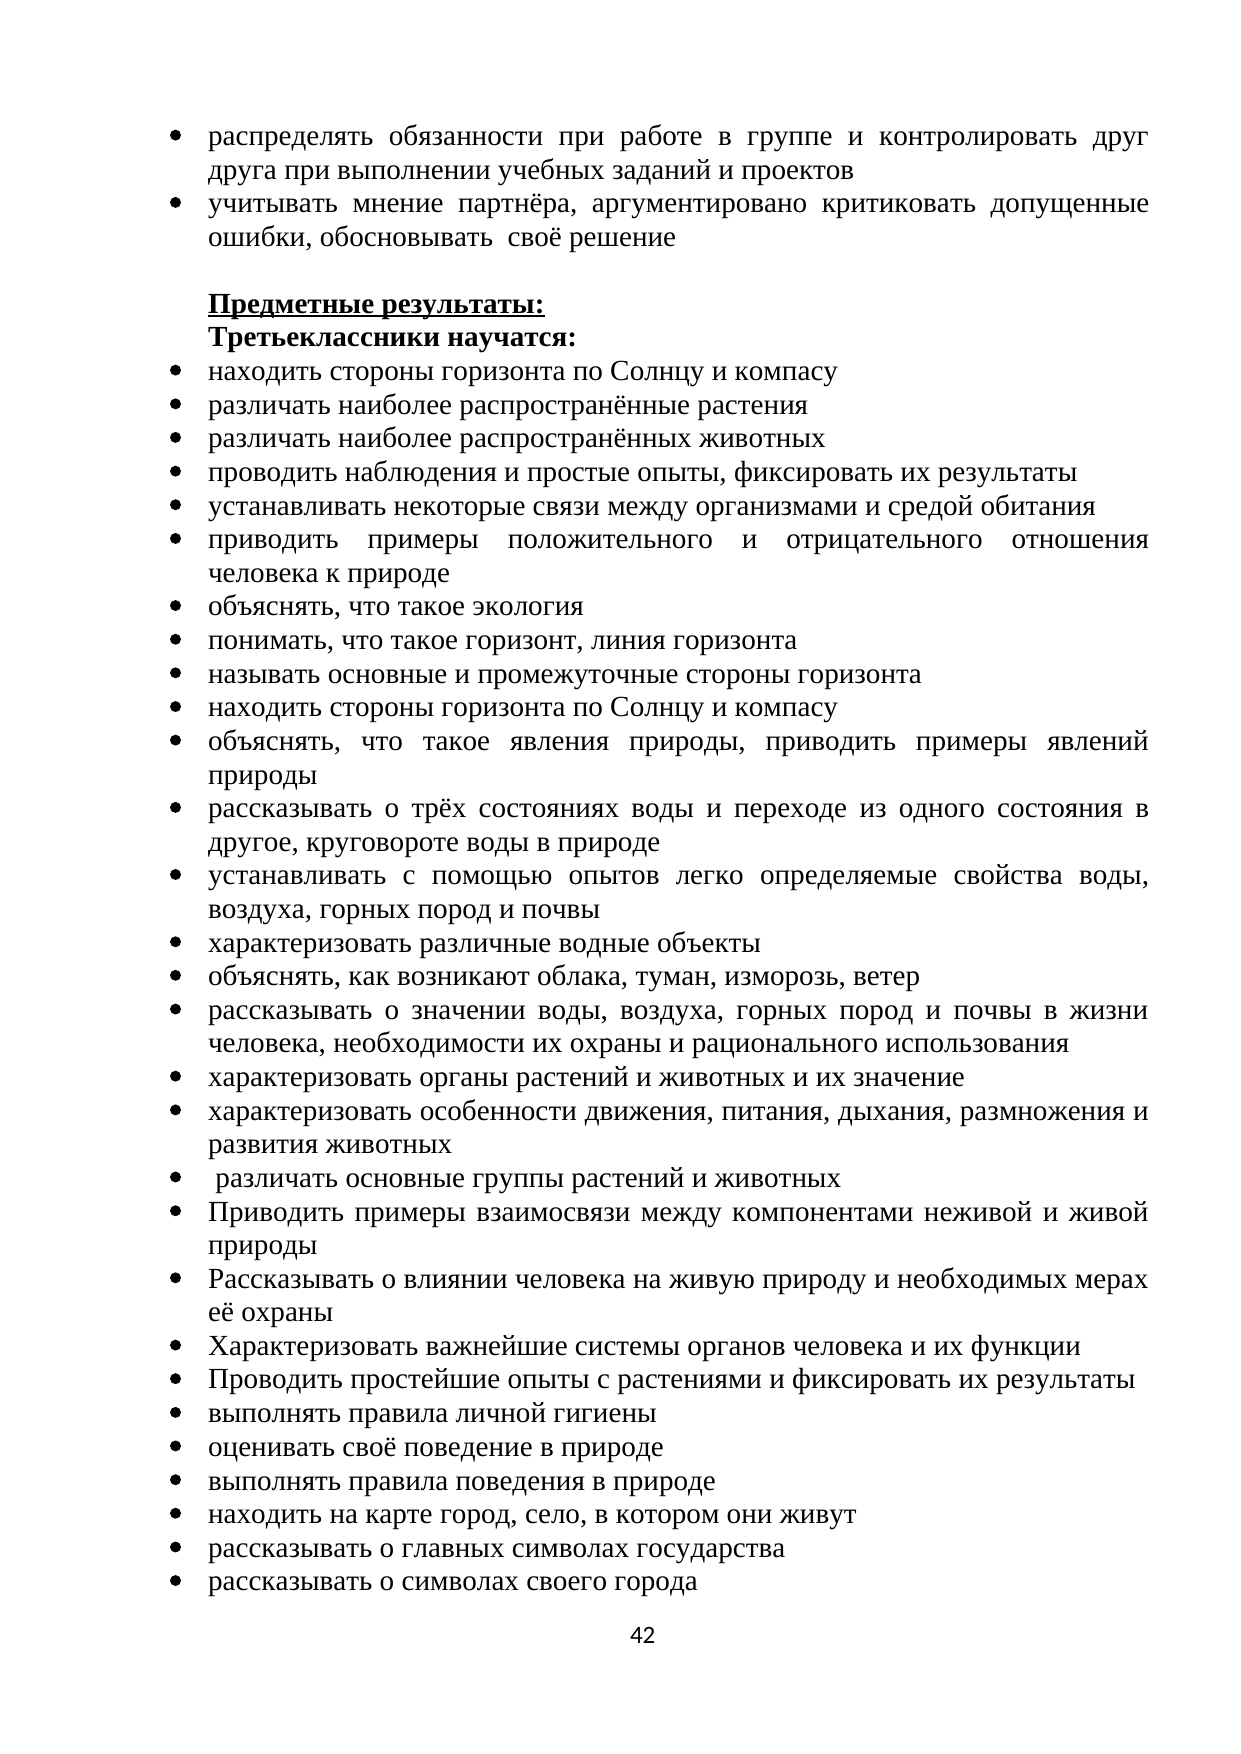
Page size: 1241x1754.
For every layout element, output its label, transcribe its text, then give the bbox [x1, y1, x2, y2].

list Приводить примеры взаимосвязи между компонентами неживой и живой природы [170, 1194, 1150, 1261]
list характеризовать органы растений и животных и их значение [170, 1059, 1150, 1093]
list устанавливать некоторые связи между организмами и средой обитания [170, 488, 1150, 521]
list рассказывать о главных символах государства [170, 1530, 1150, 1563]
list находить стороны горизонта по Солнцу и компасу [170, 353, 1150, 387]
list устанавливать с помощью опытов легко определяемые свойства воды, воздуха, горных пород и почвы [170, 857, 1150, 925]
list объяснять, что такое явления природы, приводить примеры явлений природы [170, 723, 1150, 790]
list различать наиболее распространённых животных [170, 420, 1150, 454]
list учитывать мнение партнёра, аргументировано критиковать допущенные ошибки, обосновывать своё решение [170, 185, 1150, 252]
list объяснять, что такое экология [170, 588, 1150, 622]
text Третьеклассники научатся: [208, 319, 1150, 353]
list объяснять, как возникают облака, туман, изморозь, ветер [170, 958, 1150, 992]
list различать наиболее распространённые растения [170, 387, 1150, 420]
list находить стороны горизонта по Солнцу и компасу [170, 689, 1150, 723]
list рассказывать о трёх состояниях воды и переходе из одного состояния в другое, круговороте воды в природе [170, 790, 1150, 857]
list называть основные и промежуточные стороны горизонта [170, 656, 1150, 689]
list проводить наблюдения и простые опыты, фиксировать их результаты [170, 454, 1150, 488]
list рассказывать о символах своего города [170, 1563, 1150, 1597]
list Проводить простейшие опыты с растениями и фиксировать их результаты [170, 1362, 1150, 1395]
list оценивать своё поведение в природе [170, 1429, 1150, 1463]
list различать основные группы растений и животных [170, 1160, 1150, 1194]
list понимать, что такое горизонт, линия горизонта [170, 622, 1150, 656]
list характеризовать особенности движения, питания, дыхания, размножения и развития животных [170, 1093, 1150, 1160]
list выполнять правила личной гигиены [170, 1395, 1150, 1429]
list характеризовать различные водные объекты [170, 925, 1150, 958]
list Характеризовать важнейшие системы органов человека и их функции [170, 1328, 1150, 1362]
list рассказывать о значении воды, воздуха, горных пород и почвы в жизни человека, необходимости их охраны и рационального использования [170, 992, 1150, 1059]
list Рассказывать о влиянии человека на живую природу и необходимых мерах её охраны [170, 1261, 1150, 1328]
text Предметные результаты: [208, 286, 1150, 319]
list приводить примеры положительного и отрицательного отношения человека к природе [170, 521, 1150, 588]
list распределять обязанности при работе в группе и контролировать друг друга при выполнении учебных заданий и проектов [170, 118, 1150, 185]
list находить на карте город, село, в котором они живут [170, 1496, 1150, 1530]
list выполнять правила поведения в природе [170, 1463, 1150, 1496]
